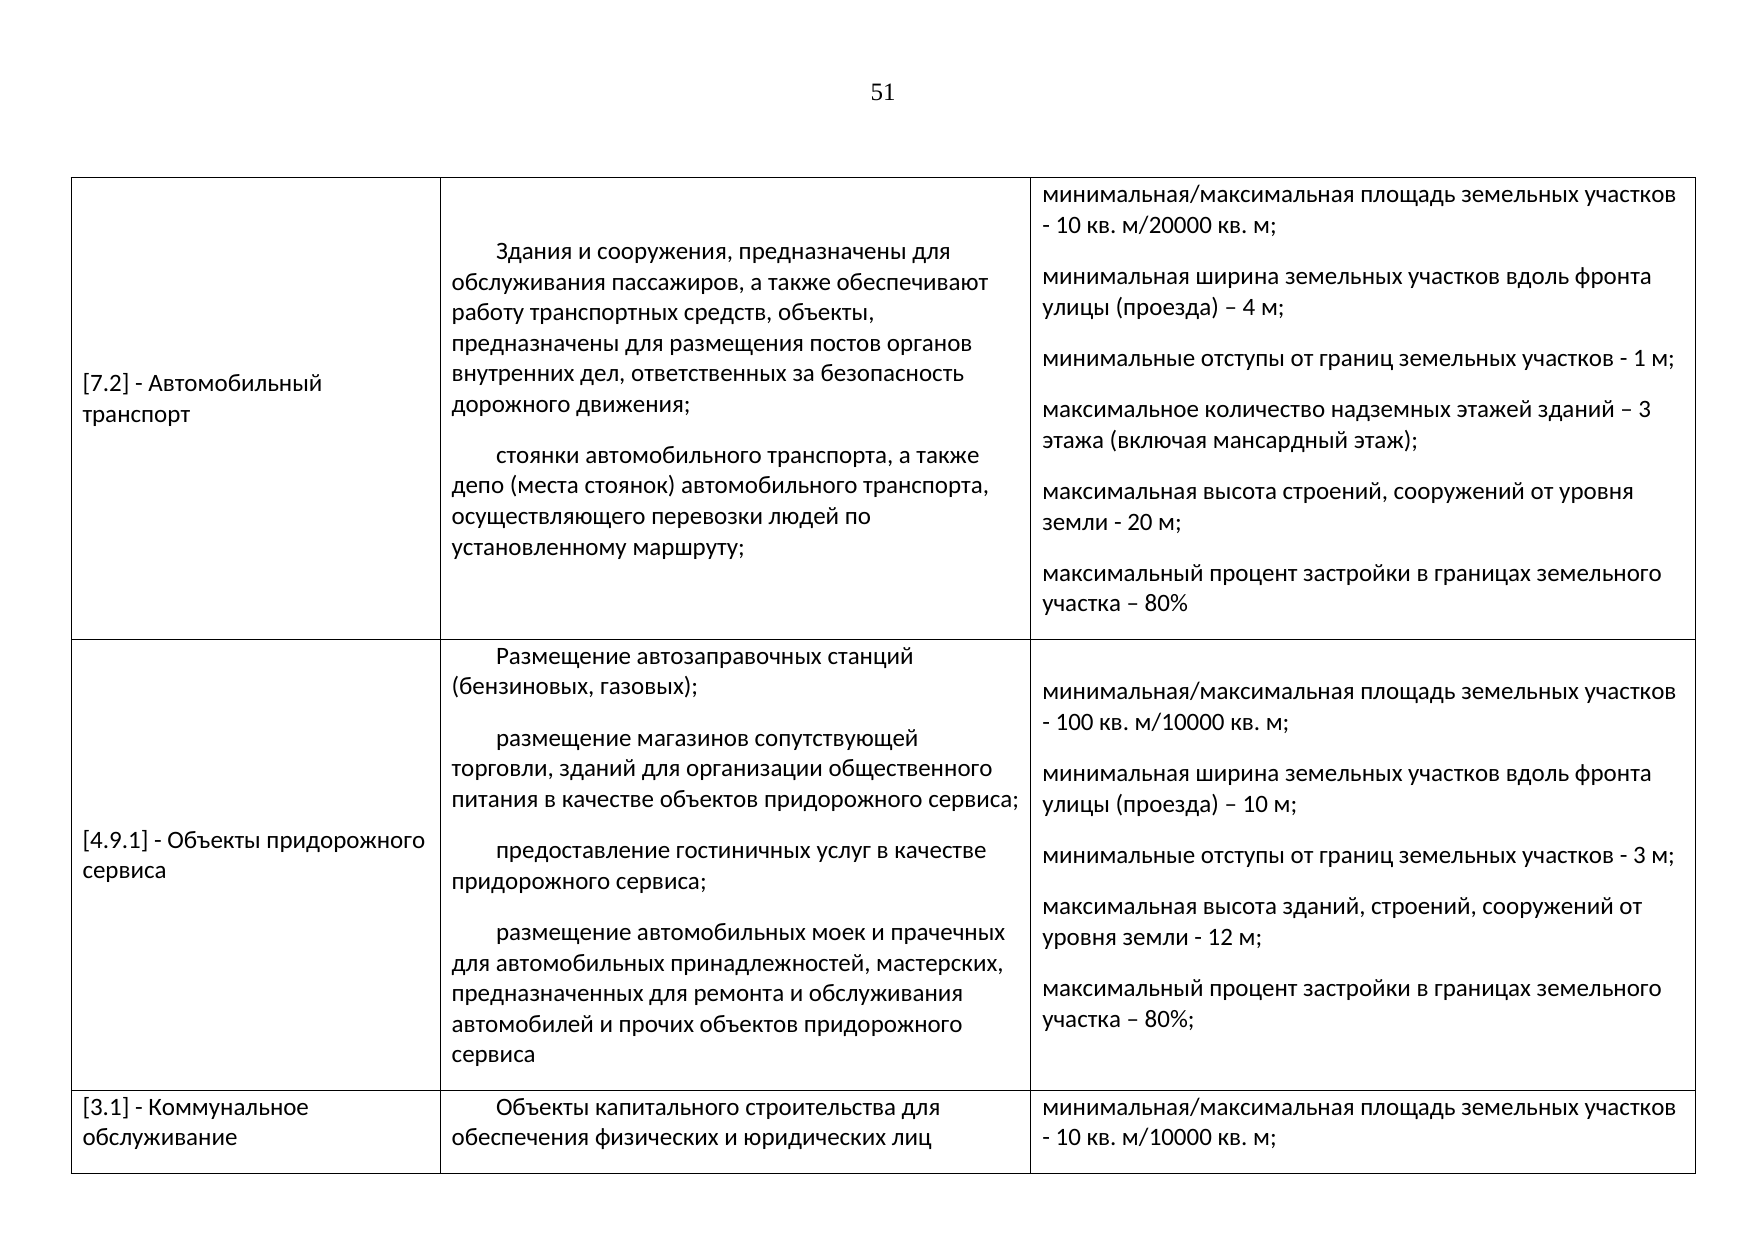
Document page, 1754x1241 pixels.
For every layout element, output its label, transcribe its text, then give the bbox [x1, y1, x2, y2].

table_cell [441, 1091, 1030, 1172]
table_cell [72, 1091, 440, 1172]
table_cell [7.2] - Автомобильный транспорт [72, 178, 440, 639]
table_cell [1031, 1091, 1695, 1172]
table_cell минимальная/максимальная площадь земельных участков - 100 кв. м/10000 кв. м; минимальная ширина земельных участков вдоль фронта улицы (проезда) – 10 м; минимальные отступы от границ земельных участков - 3 м; максимальная высота зданий, строений, сооружений от уровня земли - 12 м; максимальный процент застройки в границах земельного участка – 80%; [1031, 640, 1695, 1089]
table_cell [4.9.1] - Объекты придорожного сервиса [72, 640, 440, 1089]
table_cell Размещение автозаправочных станций (бензиновых, газовых); размещение магазинов сопутствующей торговли, зданий для организации общественного питания в качестве объектов придорожного сервиса; предоставление гостиничных услуг в качестве придорожного сервиса; размещение автомобильных моек и прачечных для автомобильных принадлежностей, мастерских, предназначенных для ремонта и обслуживания автомобилей и прочих объектов придорожного сервиса [441, 640, 1030, 1089]
table_cell Здания и сооружения, предназначены для обслуживания пассажиров, а также обеспечивают работу транспортных средств, объекты, предназначены для размещения постов органов внутренних дел, ответственных за безопасность дорожного движения; стоянки автомобильного транспорта, а также депо (места стоянок) автомобильного транспорта, осуществляющего перевозки людей по установленному маршруту; [441, 178, 1030, 639]
table_cell минимальная/максимальная площадь земельных участков - 10 кв. м/20000 кв. м; минимальная ширина земельных участков вдоль фронта улицы (проезда) – 4 м; минимальные отступы от границ земельных участков - 1 м; максимальное количество надземных этажей зданий – 3 этажа (включая мансардный этаж); максимальная высота строений, сооружений от уровня земли - 20 м; максимальный процент застройки в границах земельного участка – 80% [1031, 178, 1695, 639]
